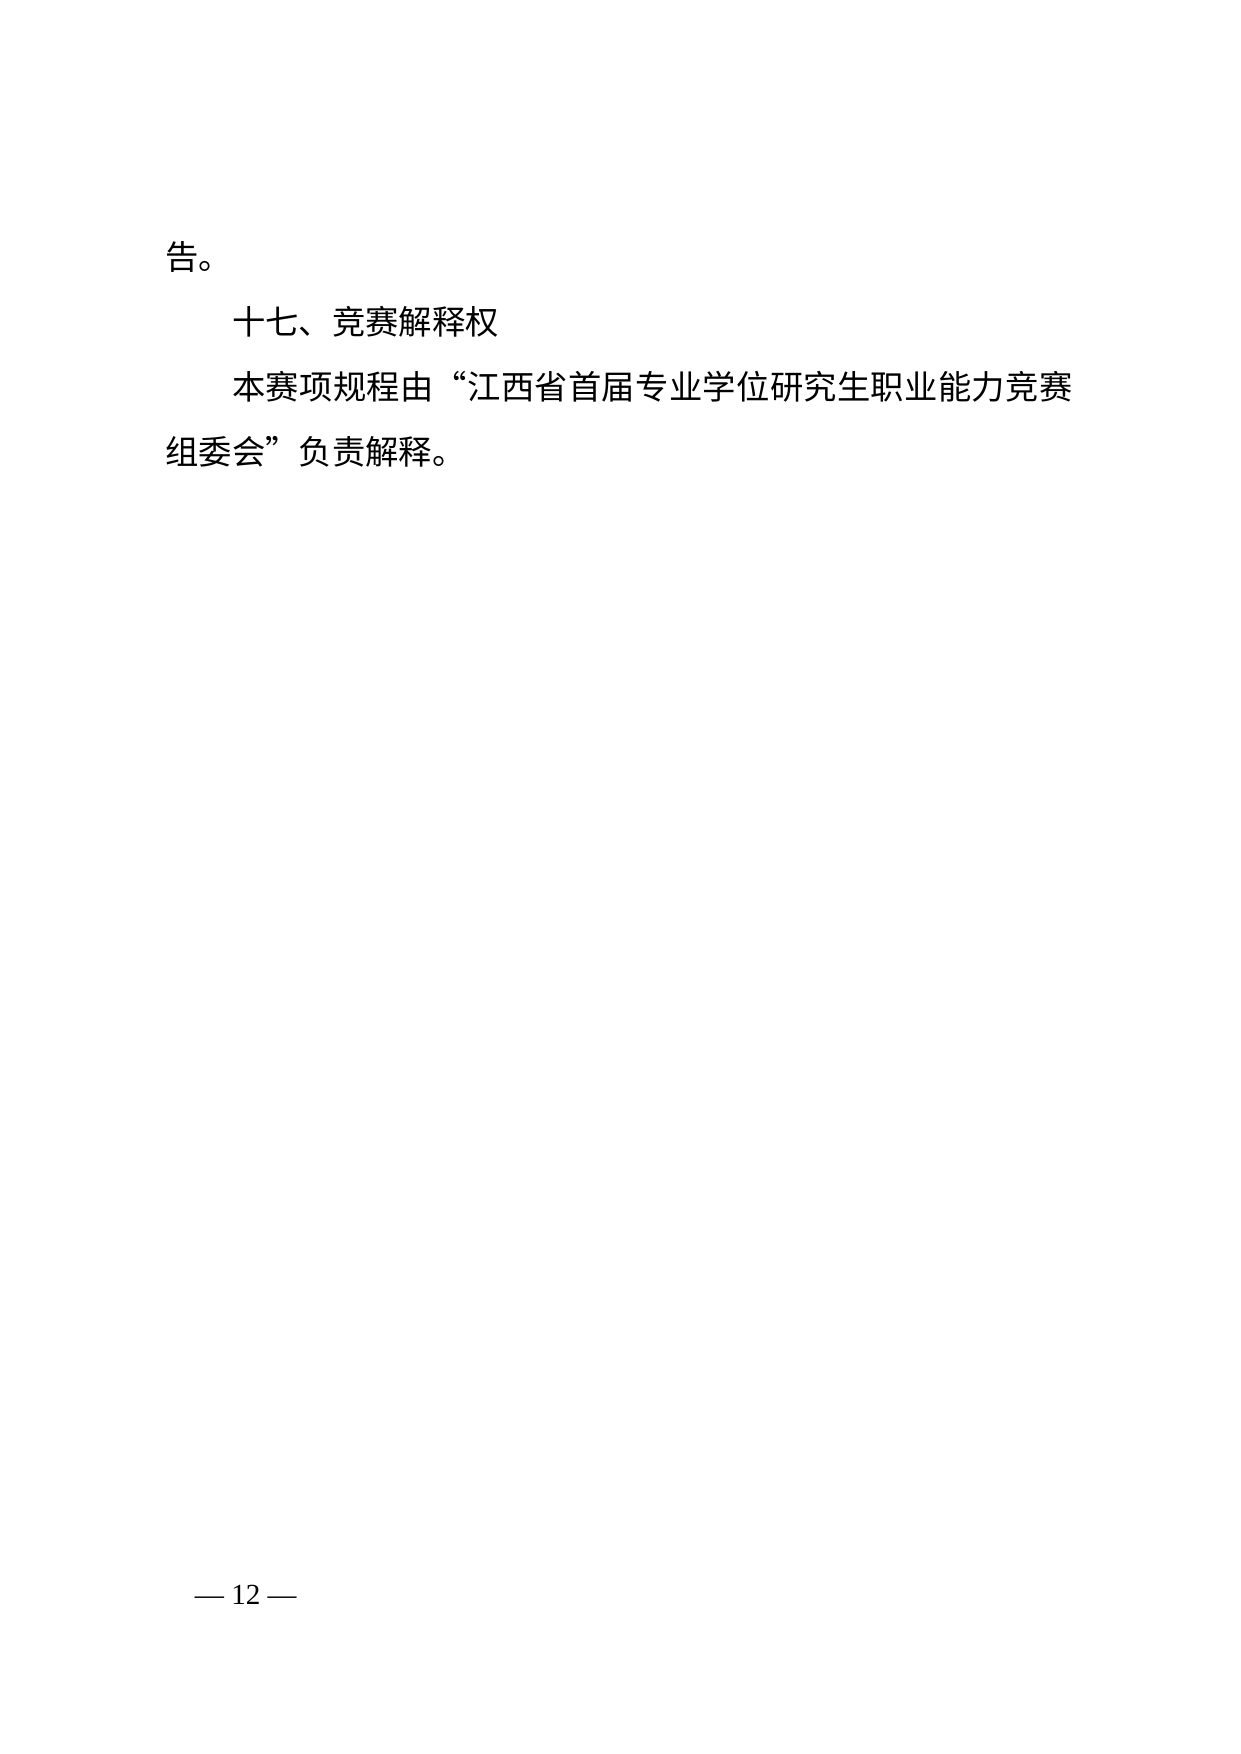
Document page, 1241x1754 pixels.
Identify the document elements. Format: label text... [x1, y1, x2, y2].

text 十七、竞赛解释权 [165, 287, 1075, 352]
text 本赛项规程由“江西省首届专业学位研究生职业能力竞赛组委会”负责解释。 [165, 352, 1075, 482]
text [165, 222, 1075, 287]
